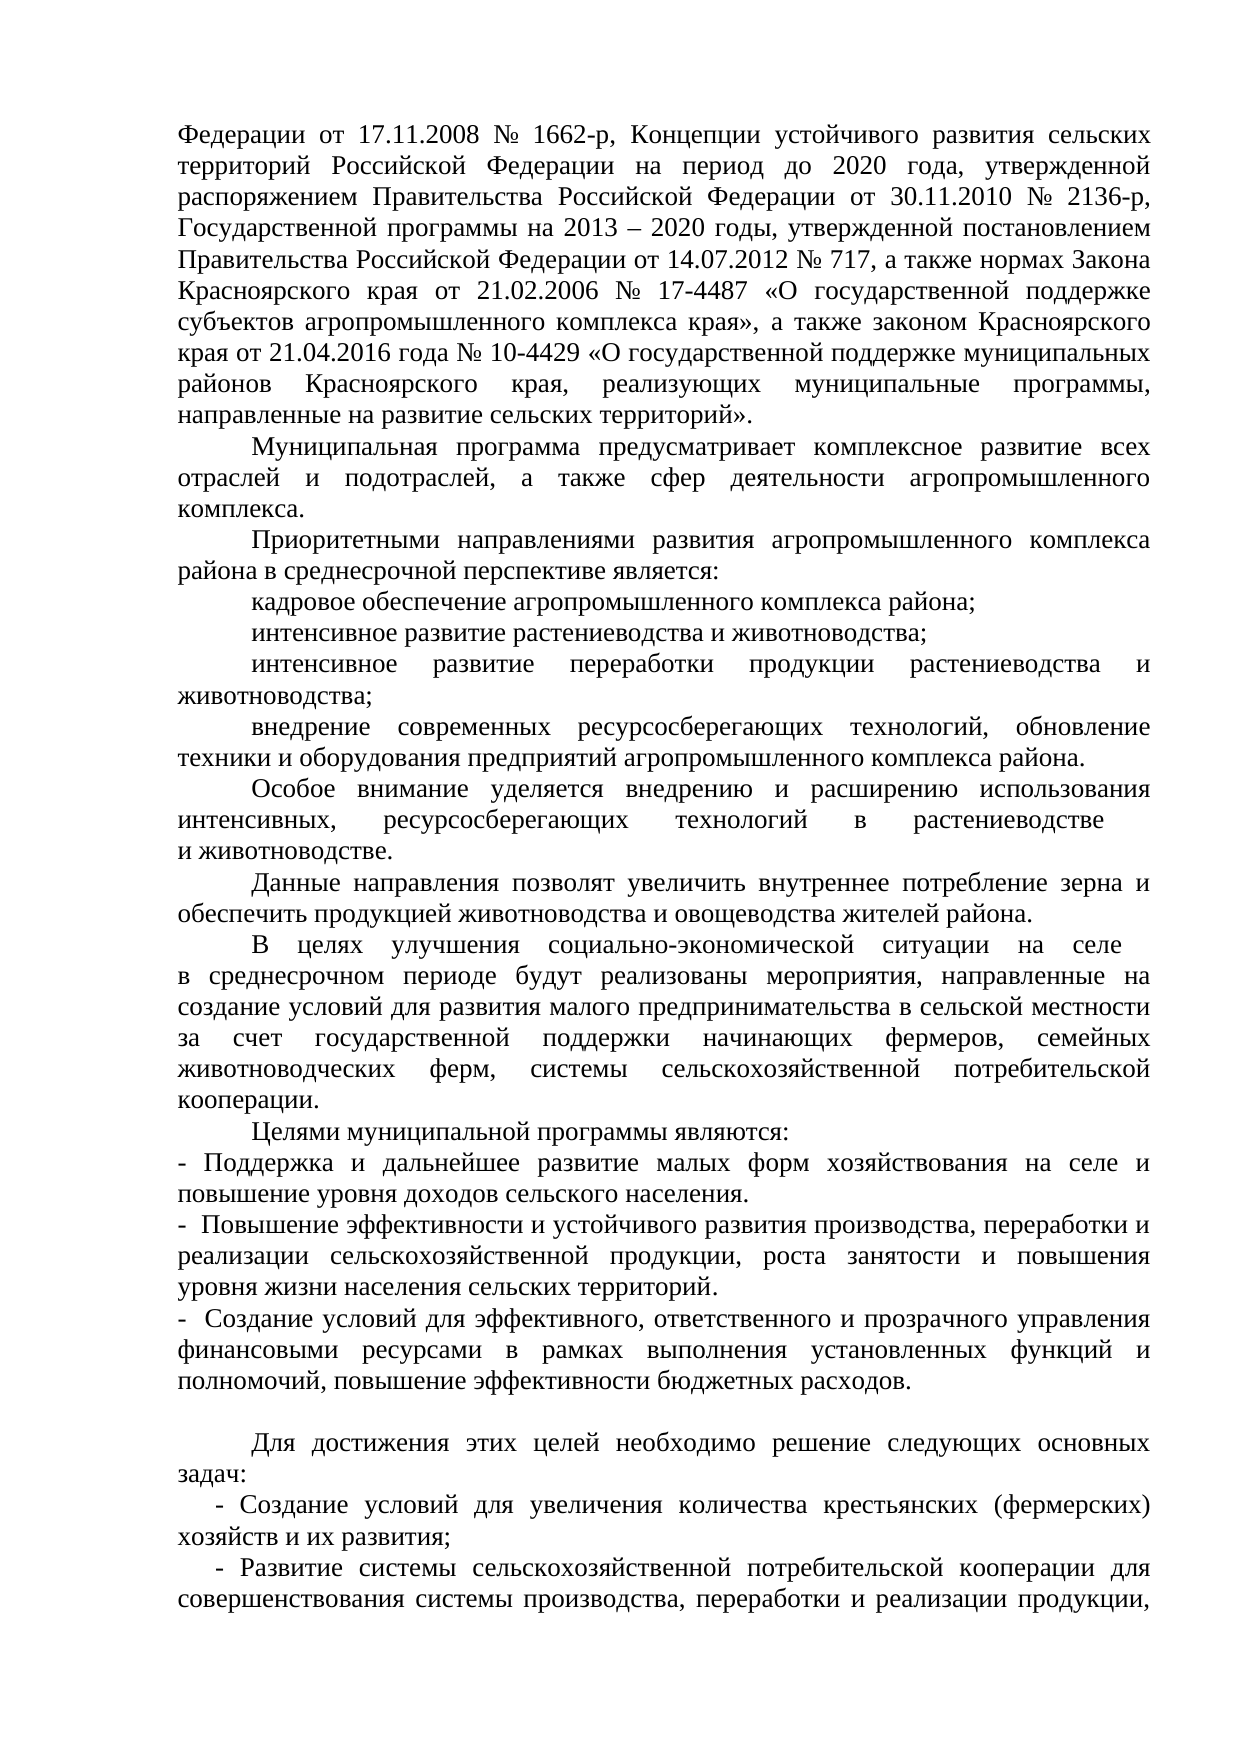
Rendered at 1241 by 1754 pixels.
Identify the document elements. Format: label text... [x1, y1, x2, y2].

text - Создание условий для эффективного, ответственного и прозрачного управления финансовыми ресурсами в рамках выполнения установленных функций и полномочий, повышение эффективности бюджетных расходов. [177, 1302, 1152, 1395]
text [177, 1551, 1152, 1613]
text Для достижения этих целей необходимо решение следующих основных задач: [177, 1426, 1152, 1488]
text Целями муниципальной программы являются: [177, 1115, 1152, 1146]
text Особое внимание уделяется внедрению и расширению использования интенсивных, ресурсосберегающих технологий в растениеводстве и животноводстве. [177, 772, 1152, 866]
text интенсивное развитие растениеводства и животноводства; [177, 616, 1152, 648]
text Муниципальная программа предусматривает комплексное развитие всех отраслей и подотраслей, а также сфер деятельности агропромышленного комплекса. [177, 429, 1152, 523]
text кадровое обеспечение агропромышленного комплекса района; [177, 585, 1152, 616]
text внедрение современных ресурсосберегающих технологий, обновление техники и оборудования предприятий агропромышленного комплекса района. [177, 710, 1152, 772]
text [177, 118, 1152, 429]
text - Поддержка и дальнейшее развитие малых форм хозяйствования на селе и повышение уровня доходов сельского населения. [177, 1146, 1152, 1208]
text В целях улучшения социально-экономической ситуации на селе в среднесрочном периоде будут реализованы мероприятия, направленные на создание условий для развития малого предпринимательства в сельской местности за счет государственной поддержки начинающих фермеров, семейных животноводческих ферм, системы сельскохозяйственной потребительской кооперации. [177, 928, 1152, 1115]
text - Повышение эффективности и устойчивого развития производства, переработки и реализации сельскохозяйственной продукции, роста занятости и повышения уровня жизни населения сельских территорий. [177, 1208, 1152, 1302]
text интенсивное развитие переработки продукции растениеводства и животноводства; [177, 648, 1152, 710]
text Приоритетными направлениями развития агропромышленного комплекса района в среднесрочной перспективе является: [177, 523, 1152, 585]
text - Создание условий для увеличения количества крестьянских (фермерских) хозяйств и их развития; [177, 1488, 1152, 1551]
text Данные направления позволят увеличить внутреннее потребление зерна и обеспечить продукцией животноводства и овощеводства жителей района. [177, 866, 1152, 928]
